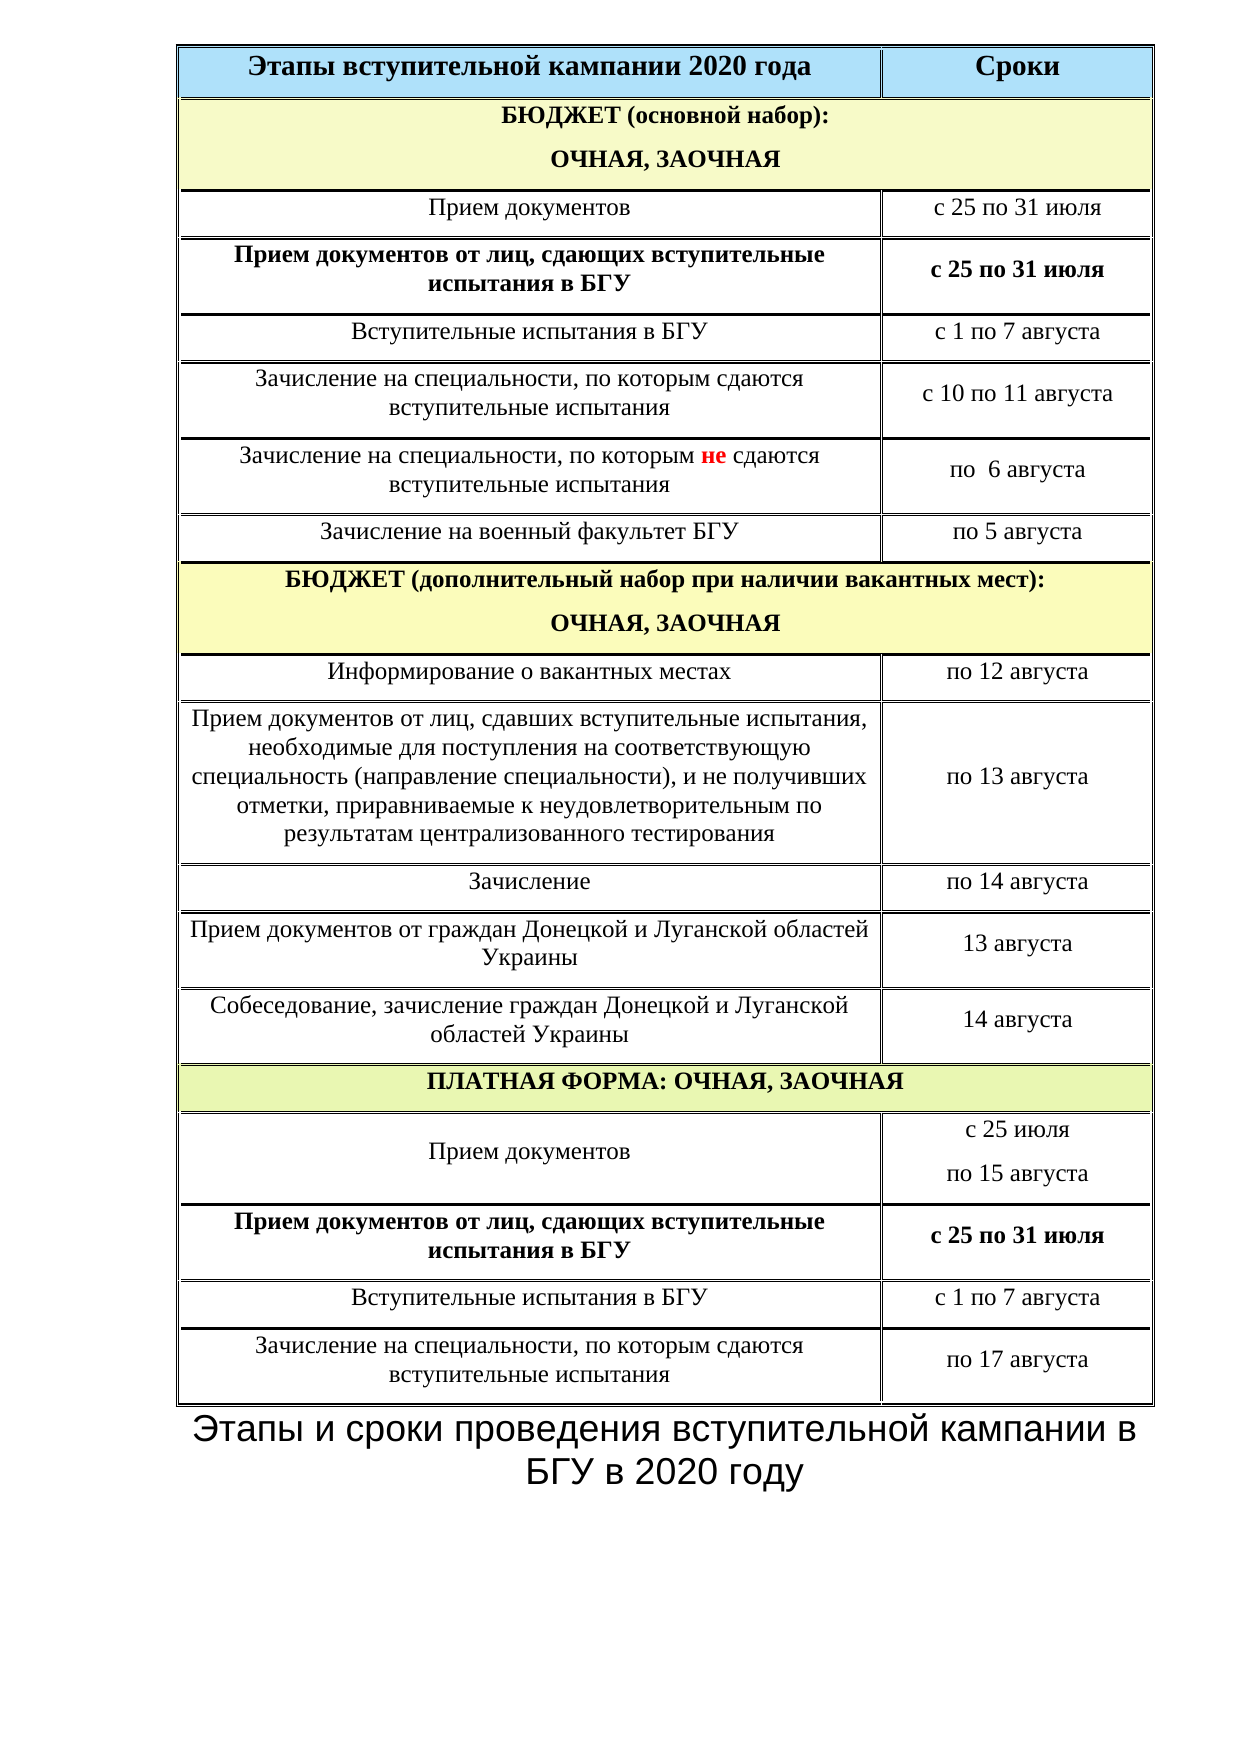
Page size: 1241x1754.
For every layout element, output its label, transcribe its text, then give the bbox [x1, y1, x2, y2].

table_cell с 1 по 7 августа [883, 1279, 1152, 1327]
table_cell с 1 по 7 августа [883, 313, 1152, 360]
table_cell с 25 по 31 июля [883, 189, 1152, 236]
table_cell БЮДЖЕТ (основной набор): ОЧНАЯ, ЗАОЧНАЯ [179, 97, 1152, 189]
table_cell с 25 по 31 июля [883, 1203, 1152, 1279]
table_cell 13 августа [881, 910, 1153, 987]
table_cell Прием документов от лиц, сдающих вступительные испытания в БГУ [177, 236, 881, 313]
table_cell Собеседование, зачисление граждан Донецкой и Луганской областей Украины [179, 987, 880, 1063]
table_cell по 14 августа [883, 863, 1152, 910]
table_cell по 17 августа [881, 1327, 1152, 1403]
table_cell Зачисление на специальности, по которым не сдаются вступительные испытания [179, 437, 880, 513]
table_cell Зачисление на военный факультет БГУ [179, 513, 880, 561]
table_cell Прием документов от лиц, сдающих вступительные испытания в БГУ [179, 1203, 880, 1279]
table_cell Информирование о вакантных местах [179, 653, 880, 700]
table_cell с 25 июля по 15 августа [883, 1111, 1152, 1203]
table_cell Прием документов от лиц, сдавших вступительные испытания, необходимые для поступления на соответствующую специальность (направление специальности), и не получивших отметки, приравниваемые к неудовлетворительным по результатам централизованного тестирования [179, 700, 880, 863]
table_cell по 12 августа [883, 653, 1152, 700]
table_cell Вступительные испытания в БГУ [179, 1279, 880, 1327]
table_cell Прием документов [179, 189, 880, 236]
table_cell ПЛАТНАЯ ФОРМА: ОЧНАЯ, ЗАОЧНАЯ [179, 1063, 1152, 1111]
table_cell Зачисление [179, 863, 880, 910]
table_cell с 10 по 11 августа [881, 360, 1153, 437]
table_cell БЮДЖЕТ (дополнительный набор при наличии вакантных мест): ОЧНАЯ, ЗАОЧНАЯ [177, 561, 1153, 653]
table_cell Прием документов [179, 1111, 880, 1203]
table_header Сроки [881, 48, 1152, 97]
table_cell 14 августа [883, 987, 1152, 1063]
table_cell по 5 августа [883, 513, 1152, 561]
table_cell по 6 августа [883, 437, 1152, 513]
table_cell Зачисление на специальности, по которым сдаются вступительные испытания [179, 1327, 881, 1403]
table_cell по 13 августа [883, 700, 1152, 863]
table_cell с 25 по 31 июля [881, 236, 1153, 313]
text Этапы и сроки проведения вступительной кампании в БГУ в 2020 году [177, 1407, 1152, 1492]
table_cell Вступительные испытания в БГУ [179, 313, 880, 360]
table_cell Зачисление на специальности, по которым сдаются вступительные испытания [177, 360, 881, 437]
table_cell Прием документов от граждан Донецкой и Луганской областей Украины [177, 910, 881, 987]
table_header Этапы вступительной кампании 2020 года [179, 48, 881, 97]
